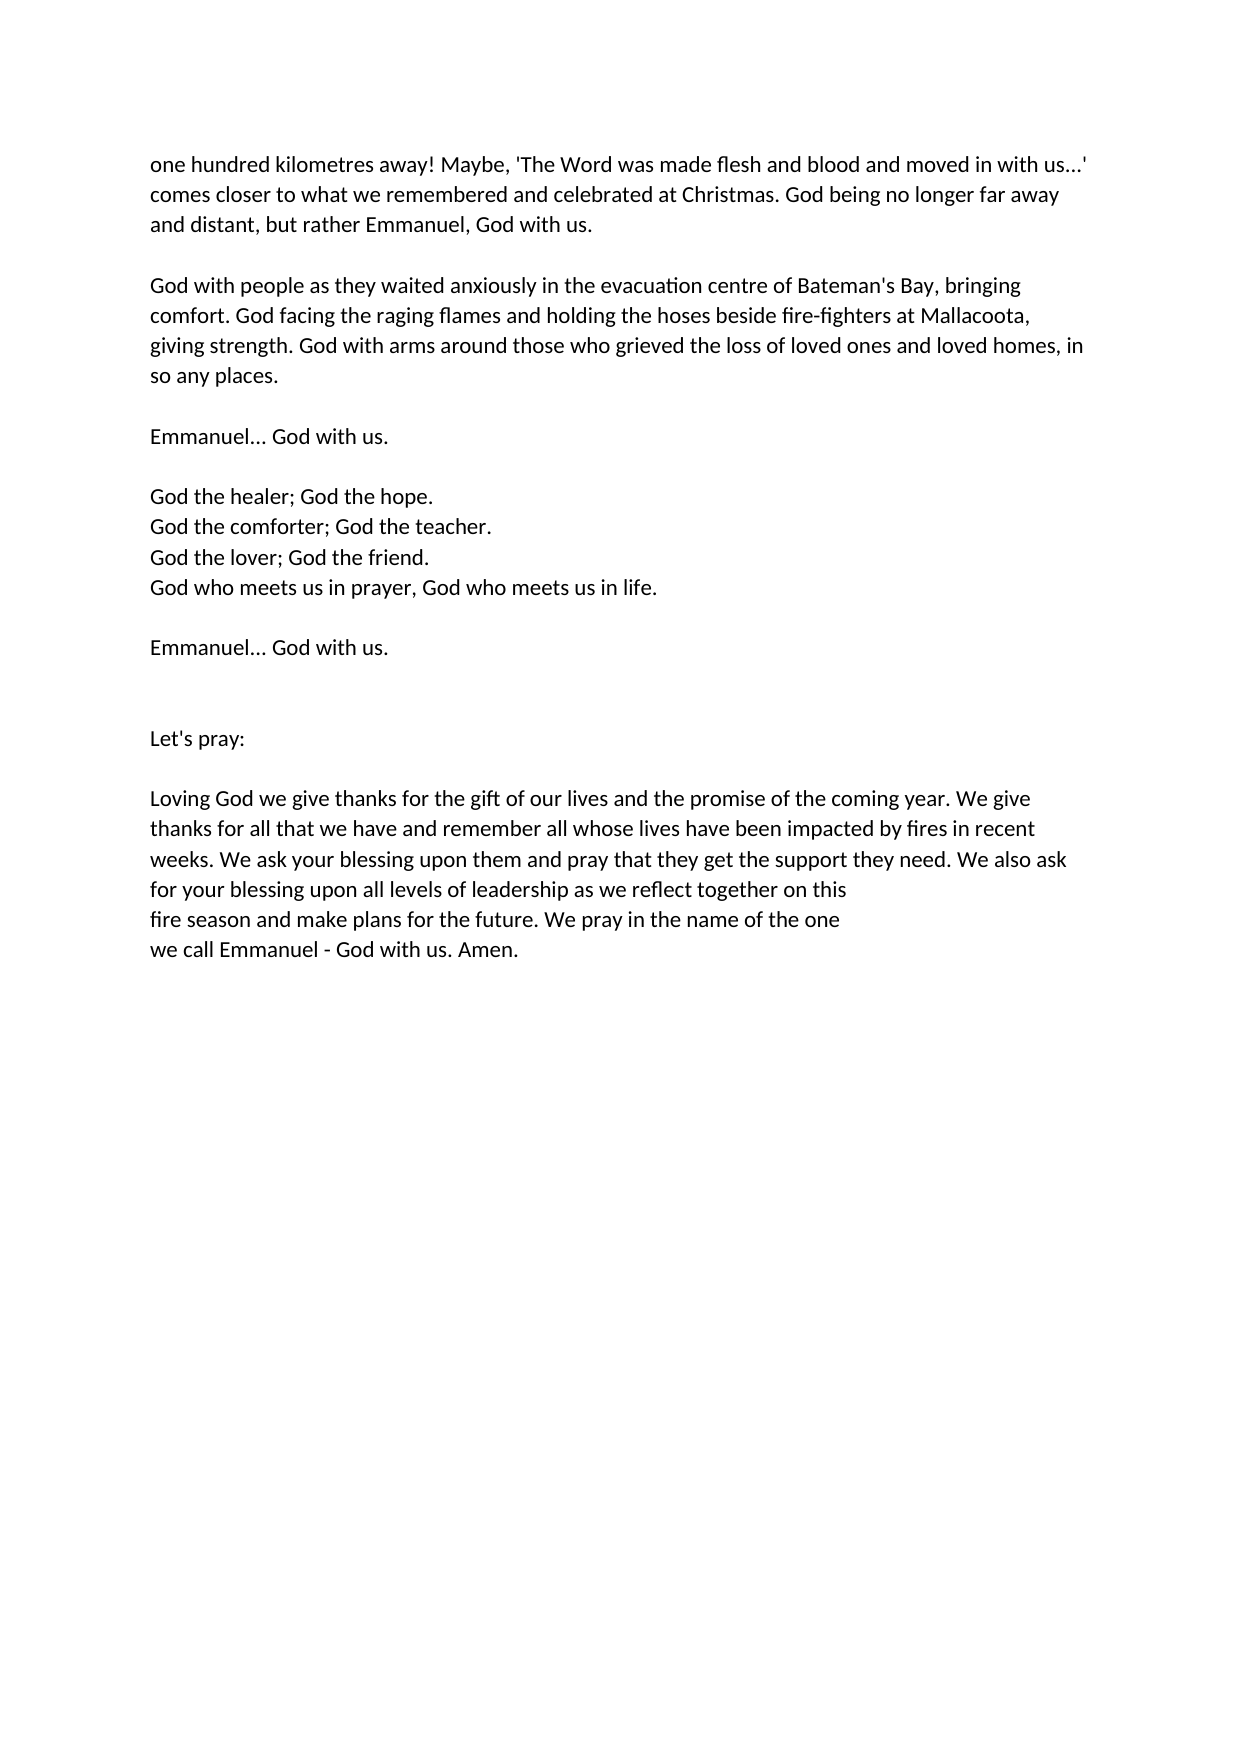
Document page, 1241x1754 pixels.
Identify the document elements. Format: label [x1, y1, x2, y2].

text [150, 150, 1090, 963]
